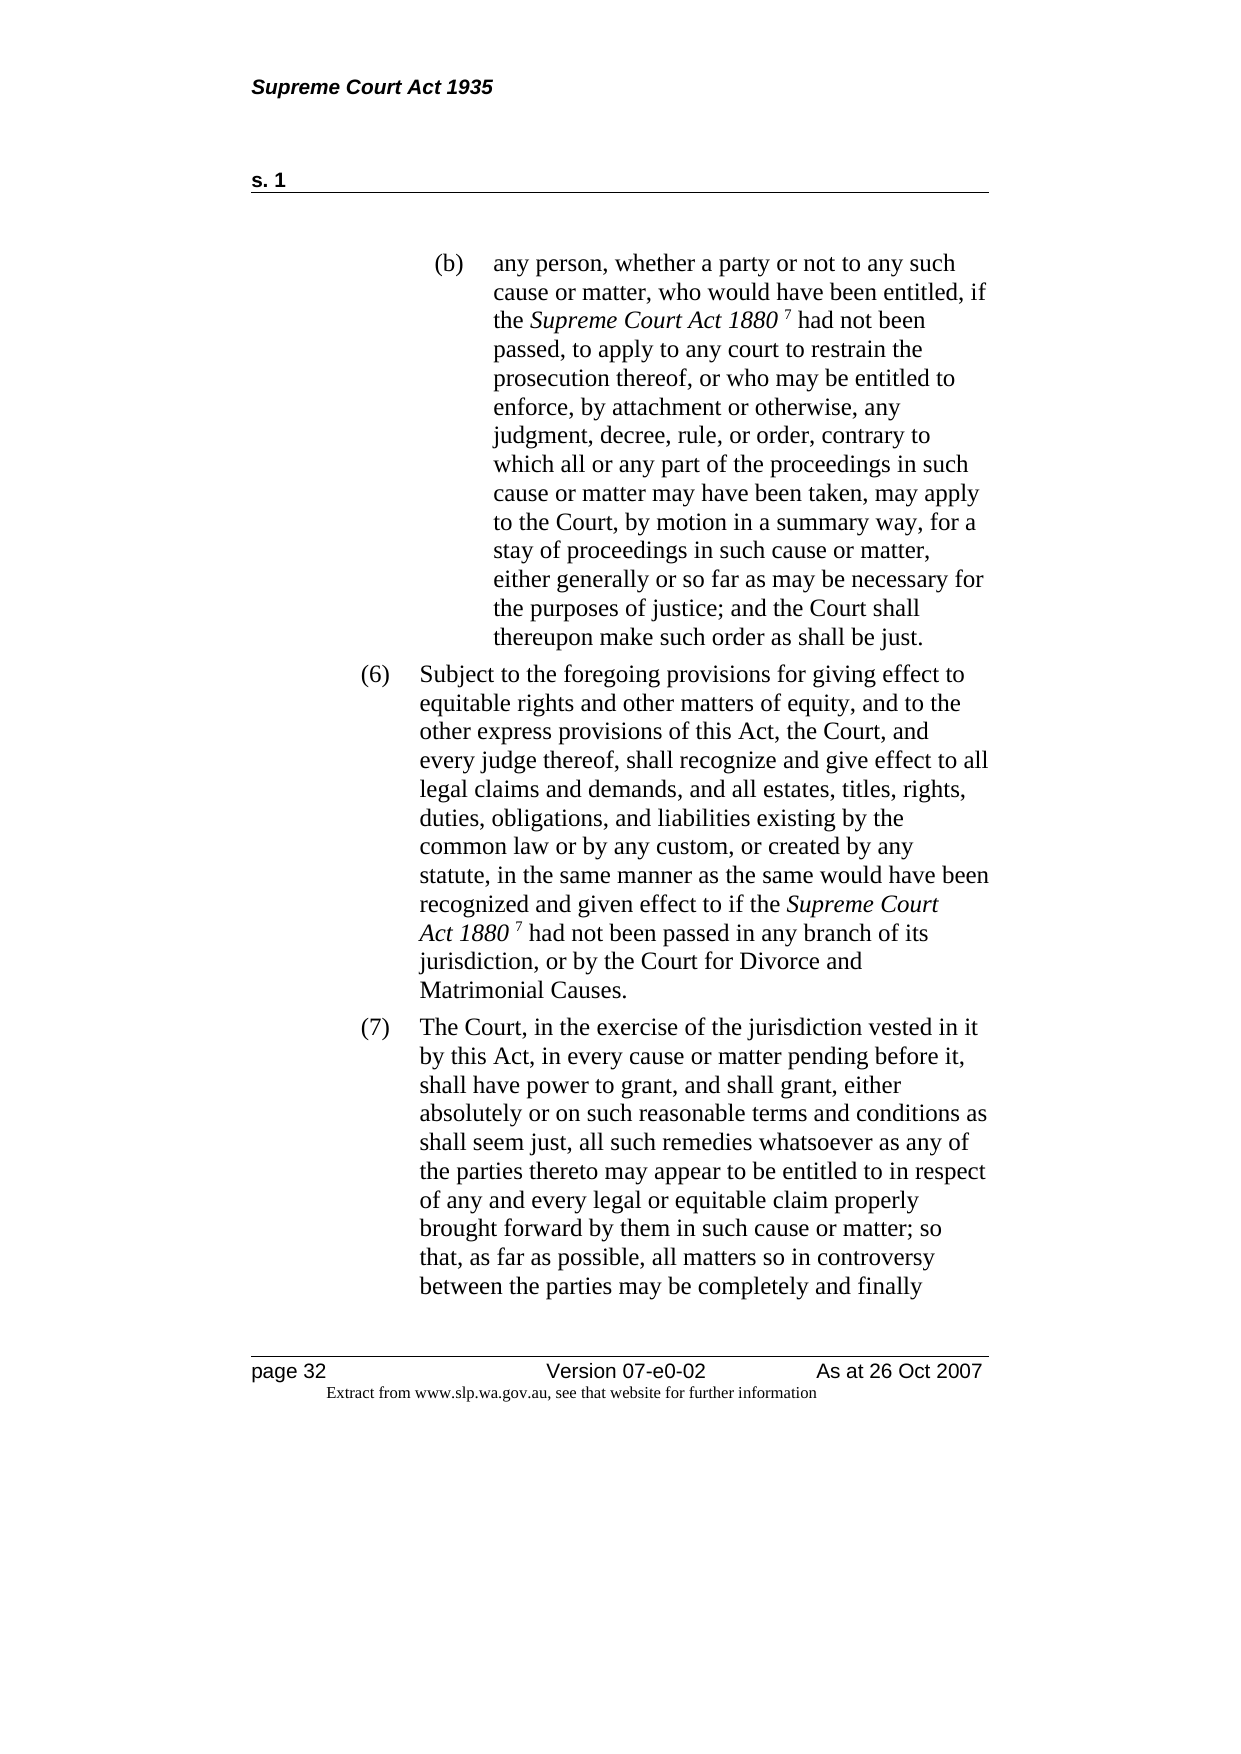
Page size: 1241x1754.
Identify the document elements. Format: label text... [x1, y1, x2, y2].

text (b) any person, whether a party or not to any such cause or matter, who would have been entitled, if the Supreme Court Act 1880 7 had not been passed, to apply to any court to restrain the prosecution thereof, or who may be entitled to enforce, by attachment or otherwise, any judgment, decree, rule, or order, contrary to which all or any part of the proceedings in such cause or matter may have been taken, may apply to the Court, by motion in a summary way, for a stay of proceedings in such cause or matter, either generally or so far as may be necessary for the purposes of justice; and the Court shall thereupon make such order as shall be just. [251, 248, 989, 651]
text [251, 1012, 989, 1300]
text (6) Subject to the foregoing provisions for giving effect to equitable rights and other matters of equity, and to the other express provisions of this Act, the Court, and every judge thereof, shall recognize and give effect to all legal claims and demands, and all estates, titles, rights, duties, obligations, and liabilities existing by the common law or by any custom, or created by any statute, in the same manner as the same would have been recognized and given effect to if the Supreme Court Act 1880 7 had not been passed in any branch of its jurisdiction, or by the Court for Divorce and Matrimonial Causes. [251, 659, 989, 1004]
